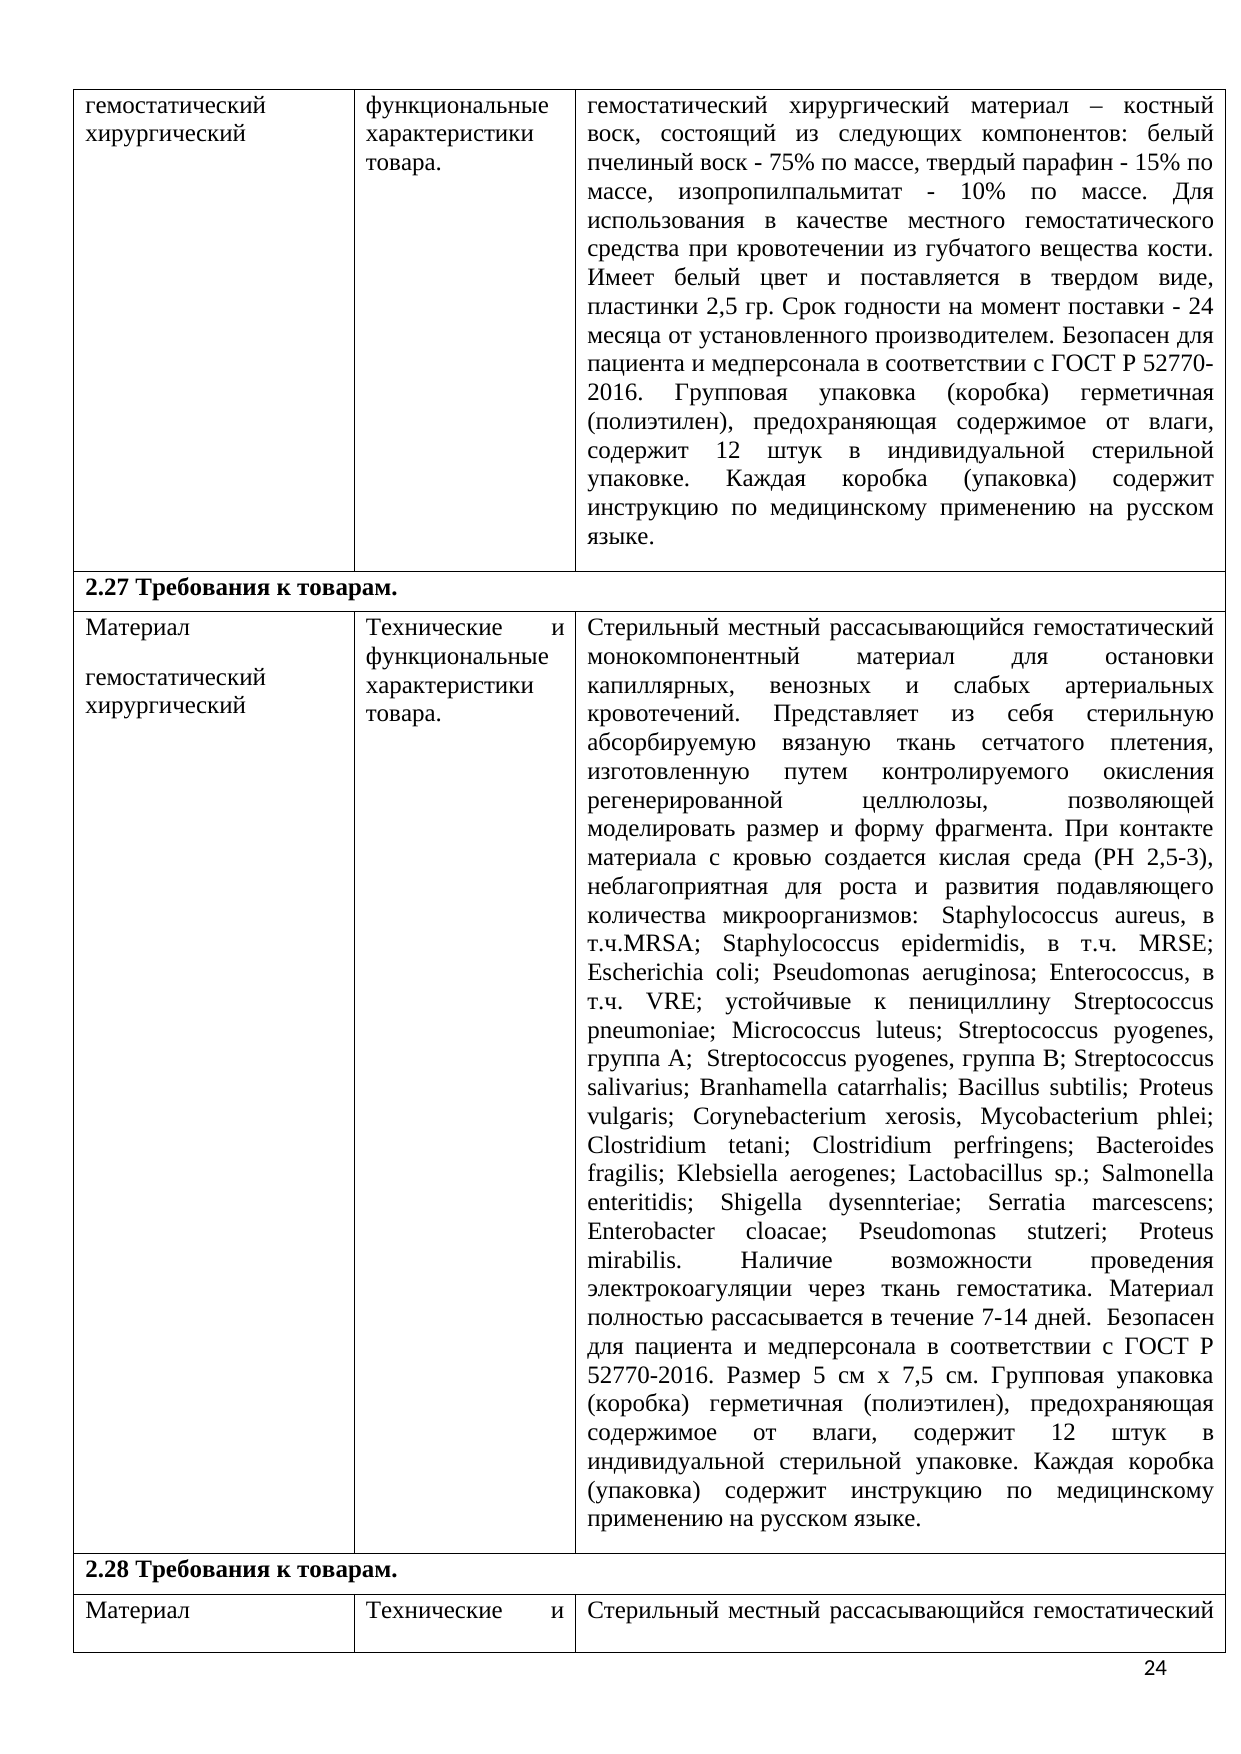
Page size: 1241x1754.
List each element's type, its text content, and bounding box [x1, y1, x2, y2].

table_cell 2.28 Требования к товарам. [74, 1554, 1225, 1594]
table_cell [74, 1595, 354, 1652]
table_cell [74, 90, 354, 571]
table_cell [355, 612, 575, 1553]
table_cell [355, 1595, 575, 1652]
table_cell 2.27 Требования к товарам. [74, 572, 1225, 611]
table_cell Материал гемостатический хирургический [74, 612, 354, 1553]
table_cell Стерильный местный рассасывающийся гемостатический монокомпонентный материал для остановки капиллярных, венозных и слабых артериальных кровотечений. Представляет из себя стерильную абсорбируемую вязаную ткань сетчатого плетения, изготовленную путем контролируемого окисления регенерированной целлюлозы, позволяющей моделировать размер и форму фрагмента. При контакте материала с кровью создается кислая среда (РН 2,5-3), неблагоприятная для роста и развития подавляющего количества микроорганизмов: Staphylococcus aureus, в т.ч.MRSA; Staphylococcus epidermidis, в т.ч. MRSE; Escherichia coli; Pseudomonas aeruginosa; Enterococcus, в т.ч. VRE; устойчивые к пенициллину Streptococcus pneumoniae; Micrococcus luteus; Streptococcus pyogenes, группа А; Streptococcus pyogenes, группа В; Streptococcus salivarius; Branhamella catarrhalis; Bacillus subtilis; Proteus vulgaris; Corynebacterium xerosis, Mycobacterium phlei; Clostridium tetani; Clostridium perfringens; Bacteroides fragilis; Klebsiella aerogenes; Lactobacillus sp.; Salmonella enteritidis; Shigella dysennteriae; Serratia marcescens; Enterobacter cloacae; Pseudomonas stutzeri; Proteus mirabilis. Наличие возможности проведения электрокоагуляции через ткань гемостатика. Материал полностью рассасывается в течение 7-14 дней. Безопасен для пациента и медперсонала в соответствии с ГОСТ Р 52770-2016. Размер 5 см х 7,5 см. Групповая упаковка (коробка) герметичная (полиэтилен), предохраняющая содержимое от влаги, содержит 12 штук в индивидуальной стерильной упаковке. Каждая коробка (упаковка) содержит инструкцию по медицинскому применению на русском языке. [576, 612, 1225, 1553]
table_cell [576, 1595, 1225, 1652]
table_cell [355, 90, 575, 571]
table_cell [576, 90, 1225, 571]
